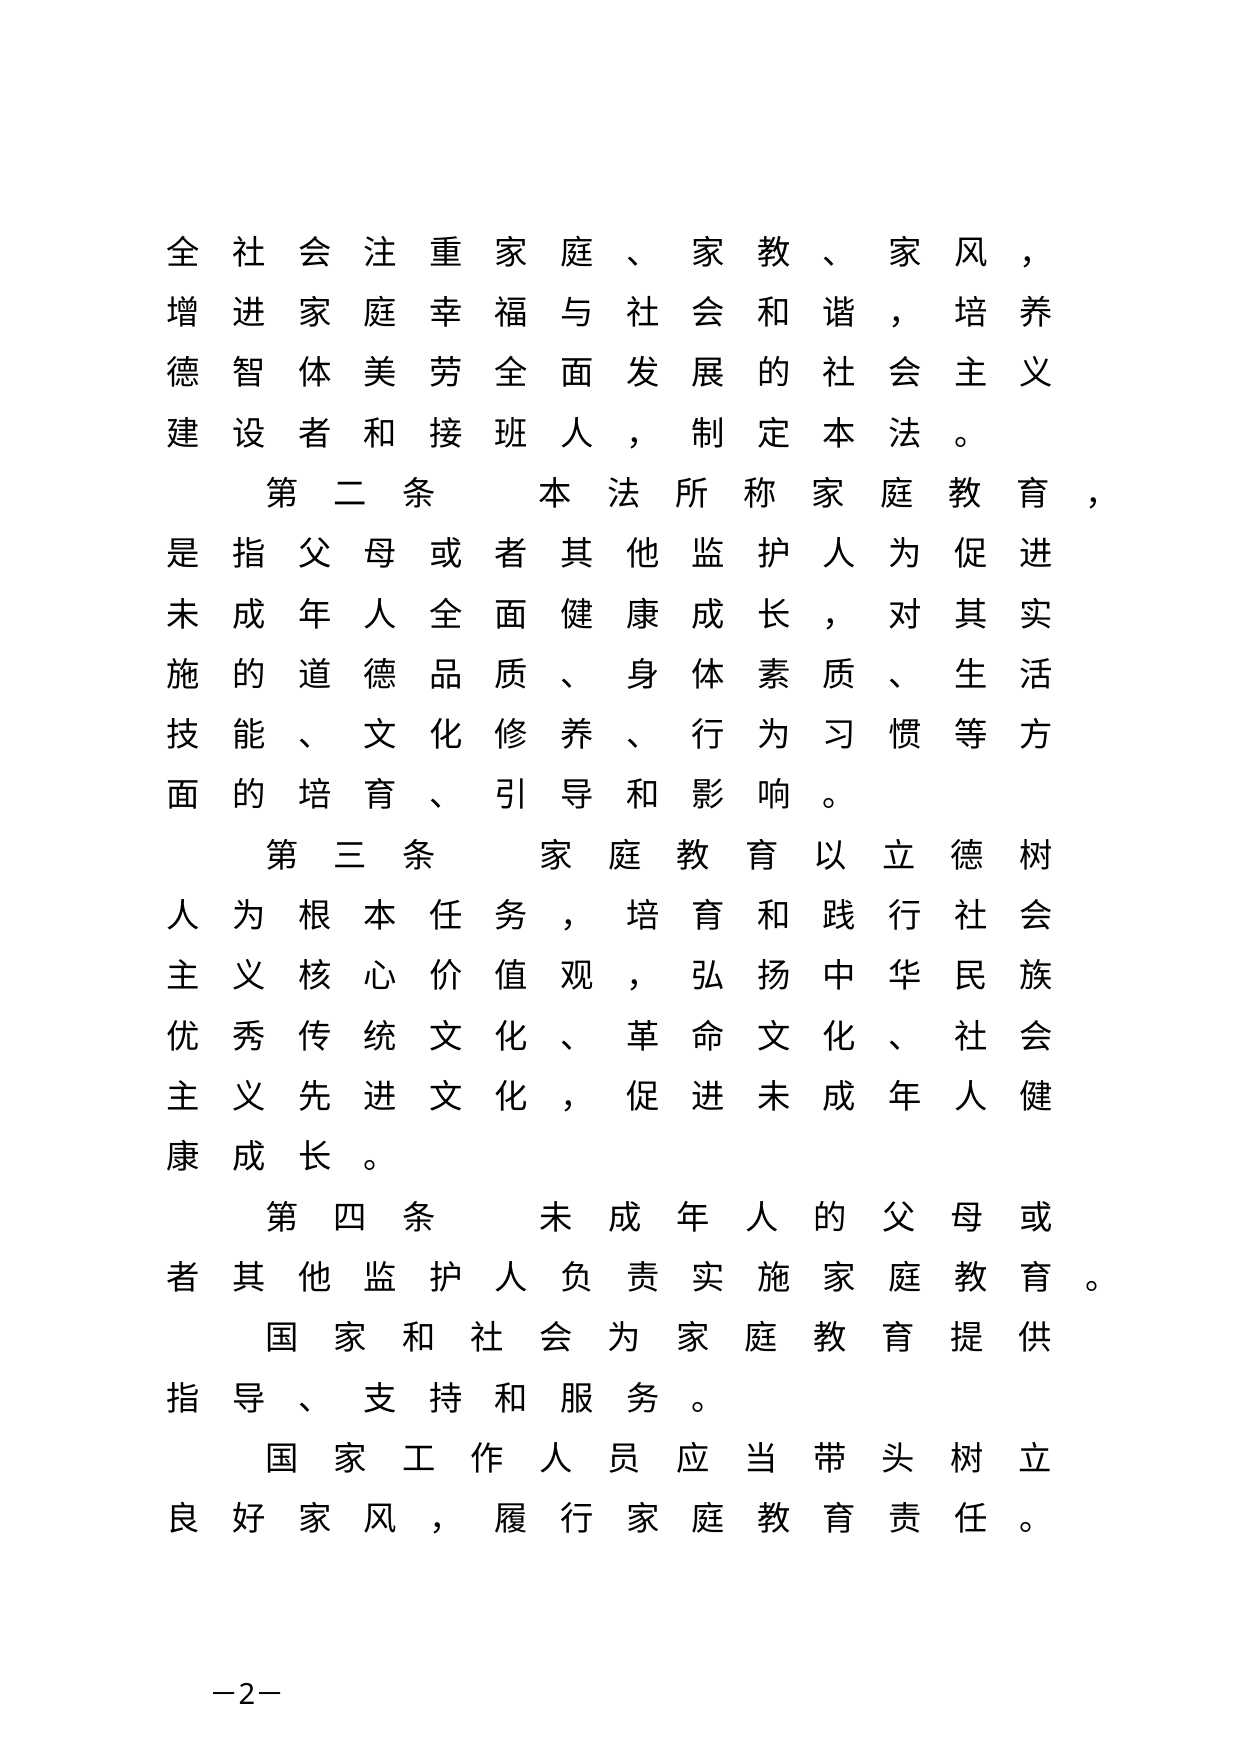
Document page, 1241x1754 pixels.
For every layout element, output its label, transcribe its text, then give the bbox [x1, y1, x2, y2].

text 第三条 家庭教育以立德树人为根本任务，培育和践行社会主义核心价值观，弘扬中华民族优秀传统文化、革命文化、社会主义先进文化，促进未成年人健康成长。 [167, 822, 1085, 1184]
text 国家和社会为家庭教育提供指导、支持和服务。 [167, 1305, 1085, 1426]
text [167, 219, 1085, 461]
text 第二条 本法所称家庭教育，是指父母或者其他监护人为促进未成年人全面健康成长，对其实施的道德品质、身体素质、生活技能、文化修养、行为习惯等方面的培育、引导和影响。 [167, 461, 1085, 822]
text 第四条 未成年人的父母或者其他监护人负责实施家庭教育。 [167, 1184, 1085, 1305]
text 国家工作人员应当带头树立良好家风，履行家庭教育责任。 [167, 1426, 1085, 1546]
